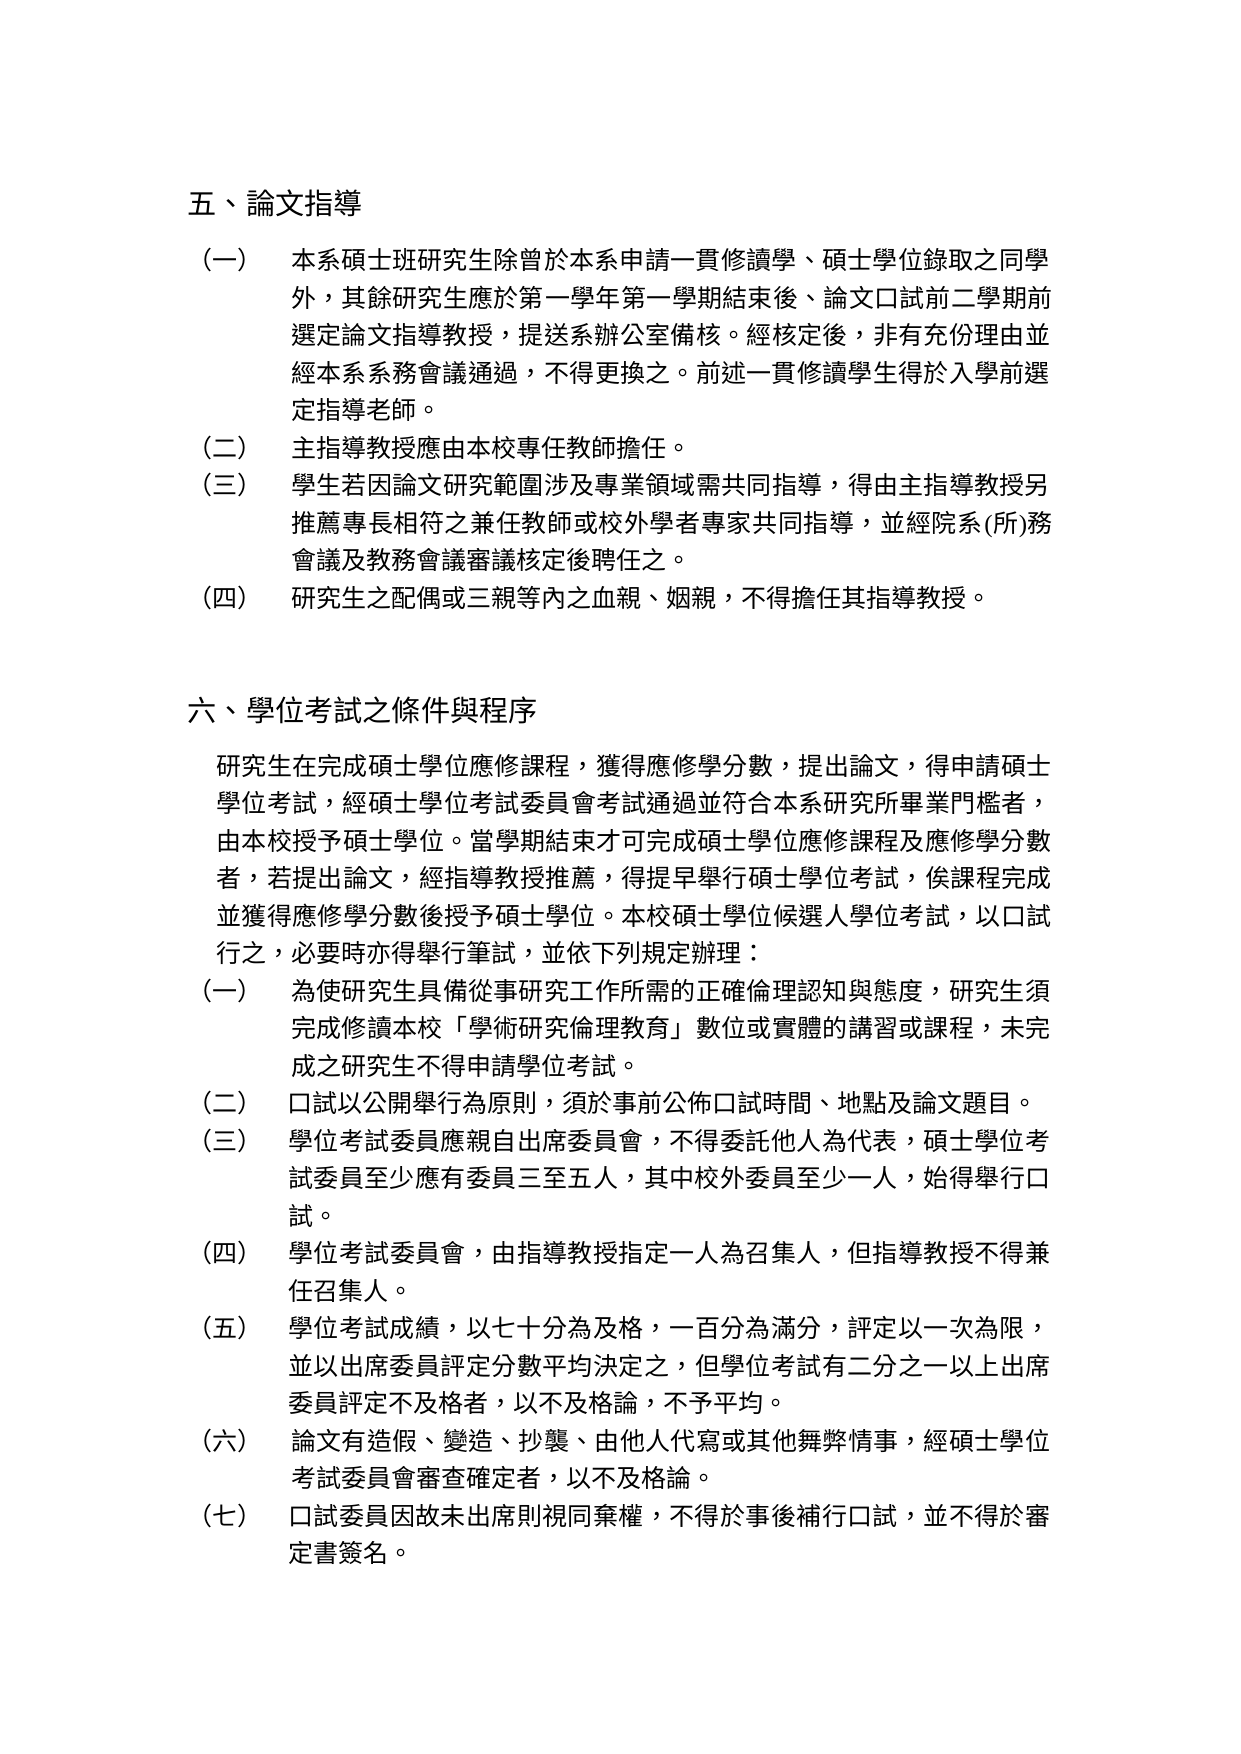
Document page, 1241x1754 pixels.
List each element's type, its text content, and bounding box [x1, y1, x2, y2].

text 六、學位考試之條件與程序 [187, 671, 1053, 746]
list 研究生之配偶或三親等內之血親、姻親，不得擔任其指導教授。 [187, 577, 1053, 614]
list 為使研究生具備從事研究工作所需的正確倫理認知與態度，研究生須完成修讀本校「學術研究倫理教育」數位或實體的講習或課程，未完成之研究生不得申請學位考試。 [187, 971, 1053, 1083]
list 學位考試成績，以七十分為及格，一百分為滿分，評定以一次為限，並以出席委員評定分數平均決定之，但學位考試有二分之一以上出席委員評定不及格者，以不及格論，不予平均。 [187, 1308, 1053, 1421]
list 主指導教授應由本校專任教師擔任。 [187, 427, 1053, 464]
list 論文有造假、變造、抄襲、由他人代寫或其他舞弊情事，經碩士學位考試委員會審查確定者，以不及格論。 [187, 1421, 1053, 1496]
list 本系碩士班研究生除曾於本系申請一貫修讀學、碩士學位錄取之同學外，其餘研究生應於第一學年第一學期結束後、論文口試前二學期前選定論文指導教授，提送系辦公室備核。經核定後，非有充份理由並經本系系務會議通過，不得更換之。前述一貫修讀學生得於入學前選定指導老師。 [187, 239, 1053, 427]
list 口試以公開舉行為原則，須於事前公佈口試時間、地點及論文題目。 [187, 1083, 1053, 1121]
list 學位考試委員會，由指導教授指定一人為召集人，但指導教授不得兼任召集人。 [187, 1233, 1053, 1308]
text 五、論文指導 [187, 164, 1053, 239]
list 口試委員因故未出席則視同棄權，不得於事後補行口試，並不得於審定書簽名。 [187, 1496, 1053, 1571]
list 學位考試委員應親自出席委員會，不得委託他人為代表，碩士學位考試委員至少應有委員三至五人，其中校外委員至少一人，始得舉行口試。 [187, 1121, 1053, 1233]
list 學生若因論文研究範圍涉及專業領域需共同指導，得由主指導教授另推薦專長相符之兼任教師或校外學者專家共同指導，並經院系(所)務會議及教務會議審議核定後聘任之。 [187, 464, 1053, 577]
text 研究生在完成碩士學位應修課程，獲得應修學分數，提出論文，得申請碩士學位考試，經碩士學位考試委員會考試通過並符合本系研究所畢業門檻者，由本校授予碩士學位。當學期結束才可完成碩士學位應修課程及應修學分數者，若提出論文，經指導教授推薦，得提早舉行碩士學位考試，俟課程完成並獲得應修學分數後授予碩士學位。本校碩士學位候選人學位考試，以口試行之，必要時亦得舉行筆試，並依下列規定辦理： [216, 746, 1053, 971]
